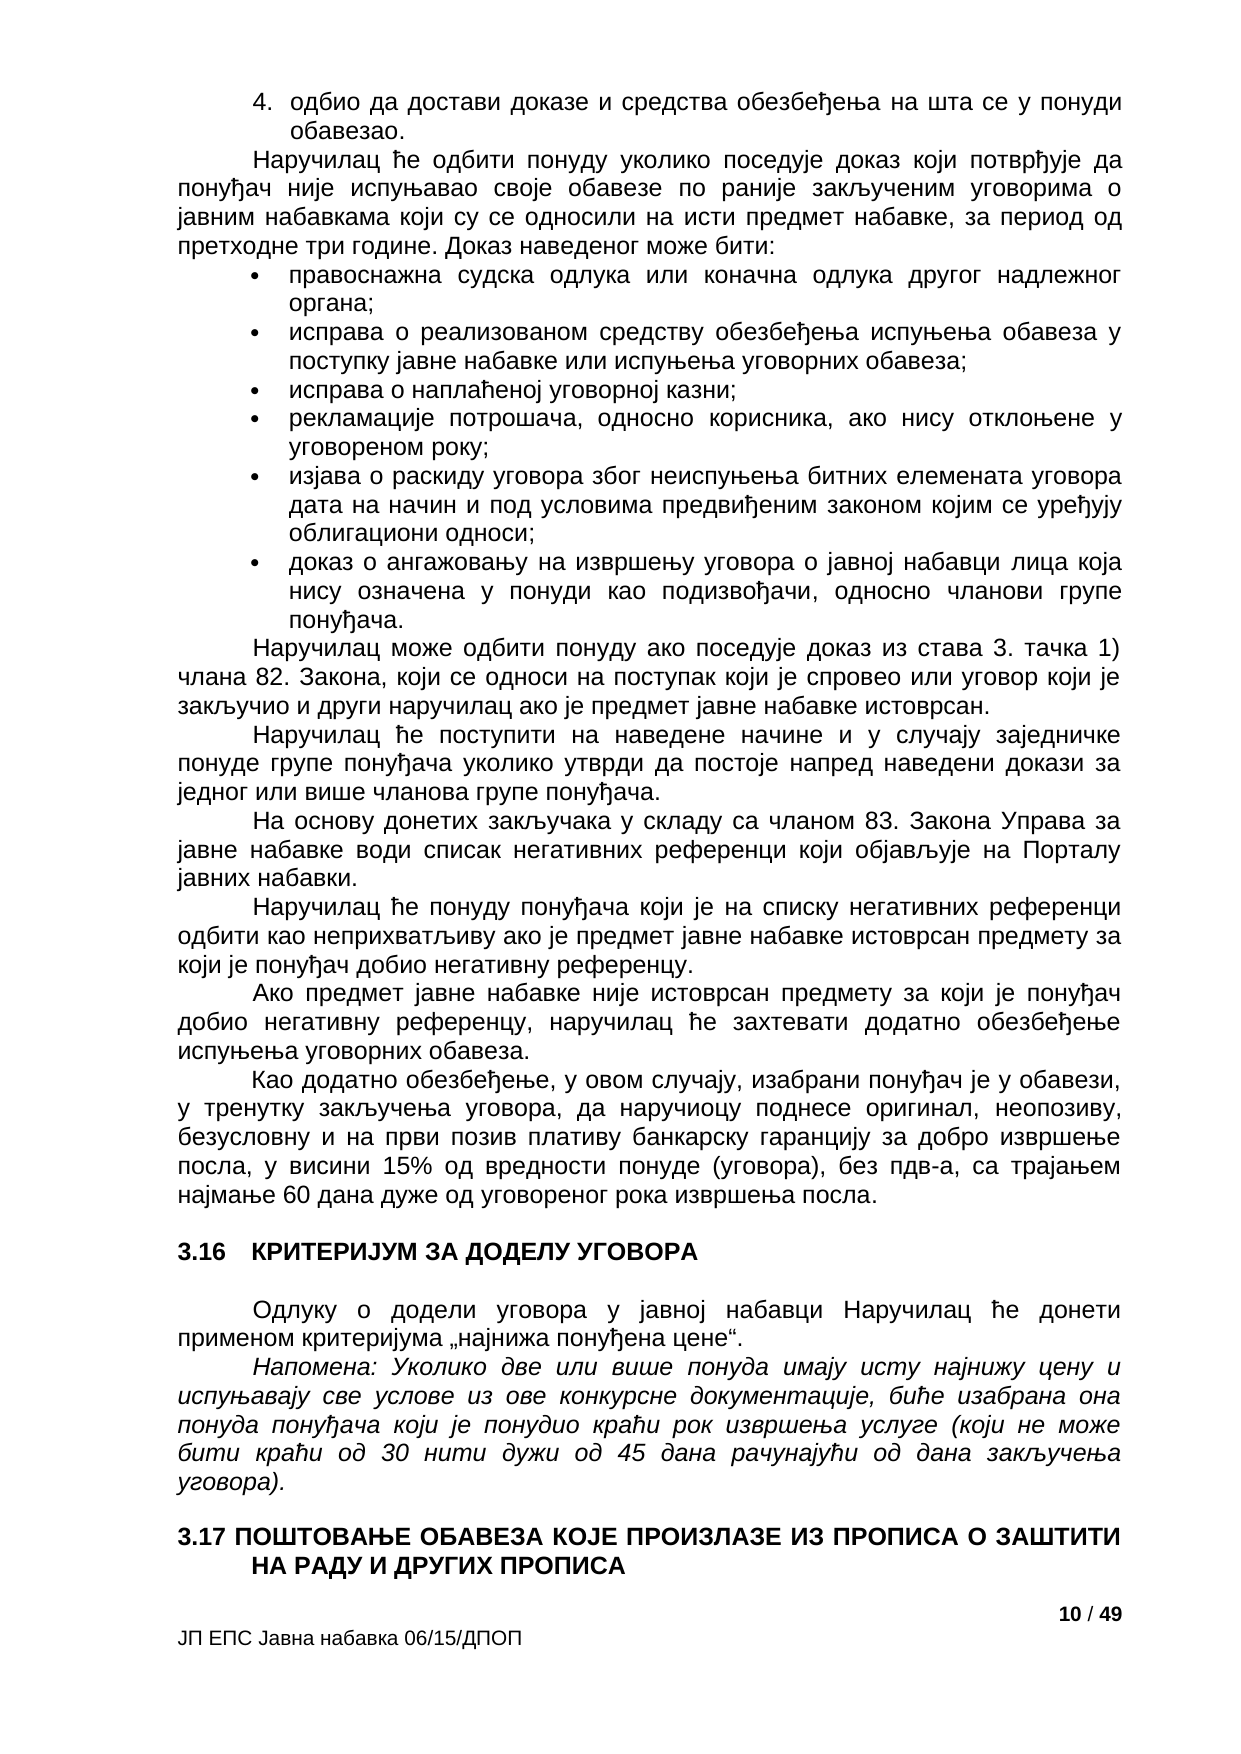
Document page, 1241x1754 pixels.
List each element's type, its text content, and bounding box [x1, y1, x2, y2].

text Као додатно обезбеђење, у овом случају, изабрани понуђач је у обавези, у тренутку закључења уговора, да наручиоцу поднесе оригинал, неопозиву, безусловну и на први позив плативу банкарску гаранцију за добро извршење посла, у висини 15% од вредности понуде (уговора), без пдв-а, са трајањем најмање 60 дана дуже од уговореног рока извршења посла. [177, 1065, 1122, 1208]
text Наручилац ће поступити на наведене начине и у случају заједничке понуде групе понуђача уколико утврди да постоје напред наведени докази за једног или више чланова групе понуђача. [177, 720, 1122, 806]
text Одлуку о додели уговора у јавној набавци Наручилац ће донети применом критеријума „најнижа понуђена цене“. [177, 1295, 1122, 1352]
list рекламације потрошача, односно корисника, ако нису отклоњене у уговореном року; [251, 403, 1122, 461]
text Наручилац може одбити понуду ако поседује доказ из става 3. тачка 1) члана 82. Закона, који се односи на поступак који је спровео или уговор који је закључио и други наручилац ако је предмет јавне набавке истоврсан. [177, 633, 1122, 720]
list доказ о ангажовању на извршењу уговора о јавној набавци лица која нису означена у понуди као подизвођачи, односно чланови групе понуђача. [251, 547, 1122, 633]
text Наручилац ће понуду понуђача који је на списку негативних референци одбити као неприхватљиву ако је предмет јавне набавке истоврсан предмету за који је понуђач добио негативну референцу. [177, 892, 1122, 978]
list исправа о наплаћеној уговорној казни; [251, 375, 1122, 403]
text Напомена: Уколико две или више понуда имају исту најнижу цену и испуњавају све услове из ове конкурсне документације, биће изабрана она понуда понуђача који је понудио краћи рок извршења услуге (који не може бити краћи од 30 нити дужи од 45 дана рачунајући од дана закључења уговора). [177, 1352, 1122, 1496]
text Ако предмет јавне набавке није истоврсан предмету за који је понуђач добио негативну референцу, наручилац ће захтевати додатно обезбеђење испуњења уговорних обавеза. [177, 978, 1122, 1065]
text Наручилац ће одбити понуду уколико поседује доказ који потврђује да понуђач није испуњавао своје обавезе по раније закљученим уговорима о јавним набавкама који су се односили на исти предмет набавке, за период од претходне три године. Доказ наведеног може бити: [177, 145, 1122, 260]
text На основу донетих закључака у складу са чланом 83. Закона Управа за јавне набавке води списак негативних референци који објављује на Порталу јавних набавки. [177, 806, 1122, 892]
list изјава о раскиду уговора због неиспуњења битних елемената уговора дата на начин и под условима предвиђеним законом којим се уређују облигациони односи; [251, 461, 1122, 547]
subtitle 3.16 КРИТЕРИЈУМ ЗА ДОДЕЛУ УГОВОРА [177, 1237, 1122, 1266]
list исправа о реализованом средству обезбеђења испуњења обавеза у поступку јавне набавке или испуњења уговорних обавеза; [251, 317, 1122, 375]
subtitle 3.17 ПОШТОВАЊЕ ОБАВЕЗА КОЈЕ ПРОИЗЛАЗЕ ИЗ ПРОПИСА О ЗАШТИТИ НА РАДУ И ДРУГИХ ПРОПИСА [177, 1522, 1122, 1580]
list одбио да достави доказе и средства обезбеђења на шта се у понуди обавезао. [252, 87, 1122, 145]
list правоснажна судска одлука или коначна одлука другог надлежног органа; [251, 260, 1122, 317]
